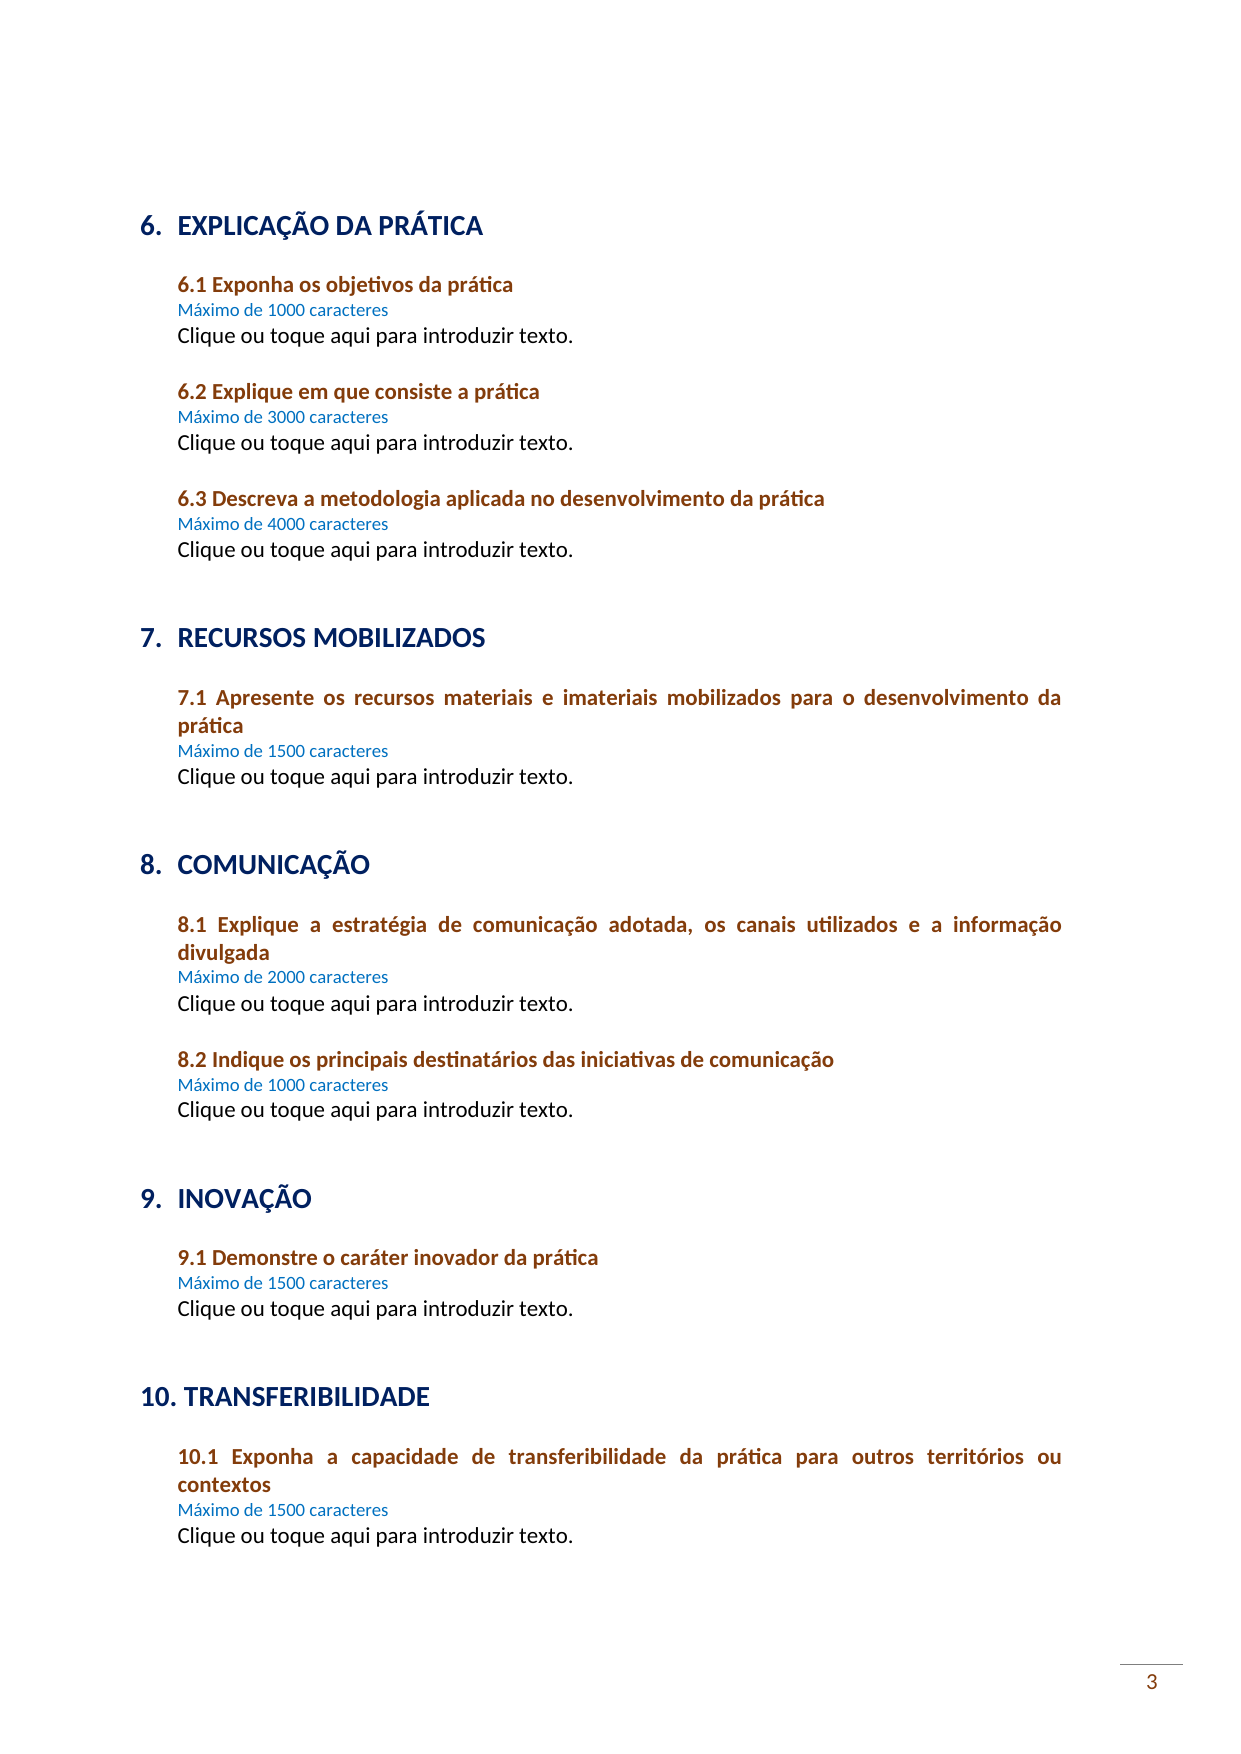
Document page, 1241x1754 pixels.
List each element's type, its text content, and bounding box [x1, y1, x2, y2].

text Máximo de 2000 caracteres [177, 966, 1063, 989]
text 8.2 Indique os principais destinatários das iniciativas de comunicação [177, 1045, 1063, 1073]
text 7.1 Apresente os recursos materiais e imateriais mobilizados para o desenvolvimento da prática [177, 683, 1063, 739]
text Máximo de 1000 caracteres [177, 298, 1063, 321]
text Máximo de 3000 caracteres [177, 405, 1063, 428]
text 9.1 Demonstre o caráter inovador da prática [177, 1243, 1063, 1271]
list TRANSFERIBILIDADE [140, 1378, 1063, 1414]
text 6.2 Explique em que consiste a prática [177, 377, 1063, 405]
text 10.1 Exponha a capacidade de transferibilidade da prática para outros territórios ou contextos [177, 1442, 1063, 1498]
text 6.1 Exponha os objetivos da prática [177, 270, 1063, 298]
list EXPLICAÇÃO DA PRÁTICA [140, 207, 1063, 242]
list INOVAÇÃO [140, 1180, 1063, 1215]
text Máximo de 1500 caracteres [177, 1271, 1063, 1294]
text Máximo de 1000 caracteres [177, 1073, 1063, 1096]
list RECURSOS MOBILIZADOS [140, 619, 1063, 655]
text 8.1 Explique a estratégia de comunicação adotada, os canais utilizados e a informação divulgada [177, 910, 1063, 966]
text Máximo de 1500 caracteres [177, 739, 1063, 762]
list COMUNICAÇÃO [140, 846, 1063, 882]
text 6.3 Descreva a metodologia aplicada no desenvolvimento da prática [177, 484, 1063, 512]
text Máximo de 1500 caracteres [177, 1498, 1063, 1521]
text Máximo de 4000 caracteres [177, 512, 1063, 535]
